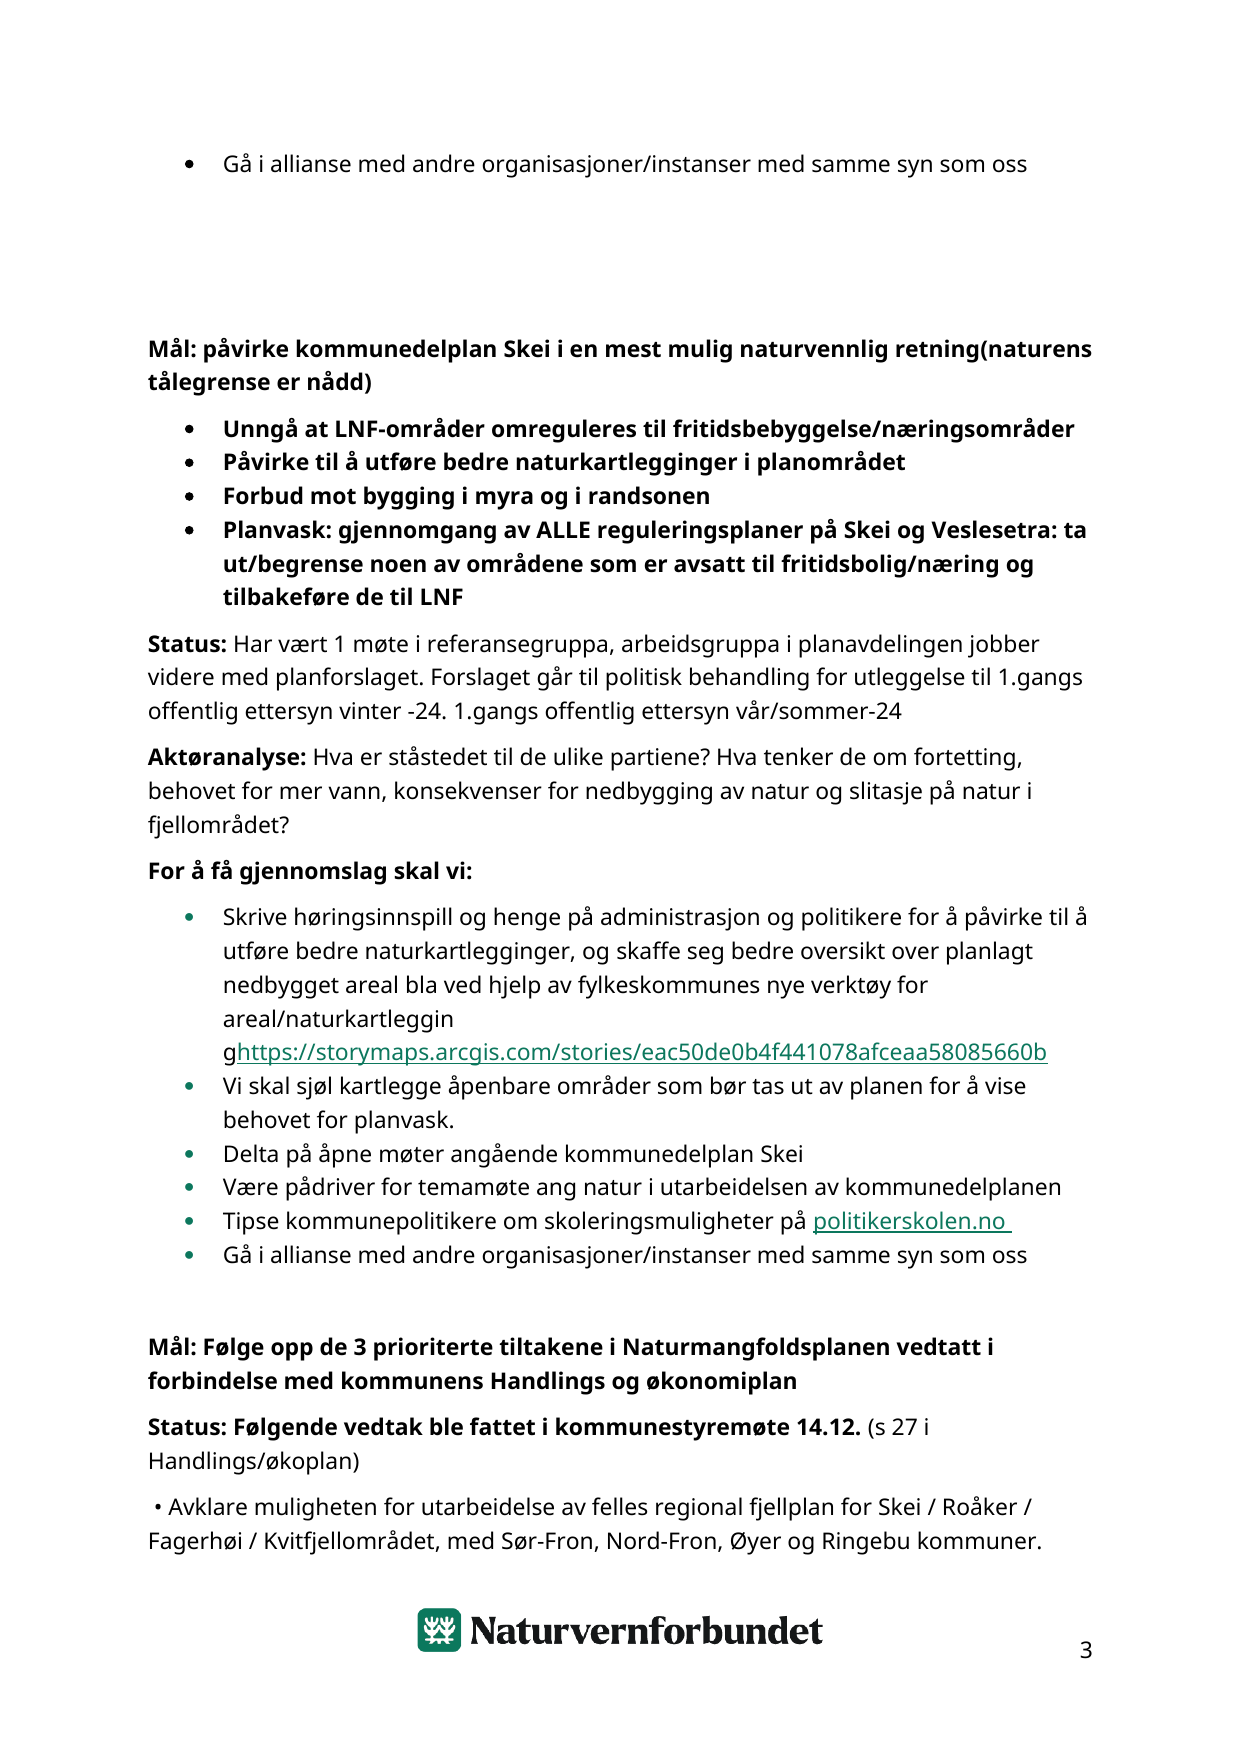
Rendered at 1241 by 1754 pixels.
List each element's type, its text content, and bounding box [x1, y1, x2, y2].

list Forbud mot bygging i myra og i randsonen [185, 480, 1093, 511]
text Status: Har vært 1 møte i referansegruppa, arbeidsgruppa i planavdelingen jobber videre med planforslaget. Forslaget går til politisk behandling for utleggelse til 1.gangs offentlig ettersyn vinter -24. 1.gangs offentlig ettersyn vår/sommer-24 [148, 628, 1093, 726]
list Tipse kommunepolitikere om skoleringsmuligheter på politikerskolen.no [185, 1205, 1093, 1236]
list Være pådriver for temamøte ang natur i utarbeidelsen av kommunedelplanen [185, 1171, 1093, 1203]
list Påvirke til å utføre bedre naturkartlegginger i planområdet [185, 446, 1093, 478]
text Mål: påvirke kommunedelplan Skei i en mest mulig naturvennlig retning(naturens tålegrense er nådd) [148, 333, 1093, 398]
list Delta på åpne møter angående kommunedelplan Skei [185, 1138, 1093, 1169]
list Gå i allianse med andre organisasjoner/instanser med samme syn som oss [185, 148, 1093, 179]
text Status: Følgende vedtak ble fattet i kommunestyremøte 14.12. (s 27 i Handlings/økoplan) [148, 1411, 1093, 1476]
list Vi skal sjøl kartlegge åpenbare områder som bør tas ut av planen for å vise behovet for planvask. [185, 1070, 1093, 1135]
text Mål: Følge opp de 3 prioriterte tiltakene i Naturmangfoldsplanen vedtatt i forbindelse med kommunens Handlings og økonomiplan [148, 1331, 1093, 1396]
list Skrive høringsinnspill og henge på administrasjon og politikere for å påvirke til å utføre bedre naturkartlegginger, og skaffe seg bedre oversikt over planlagt nedbygget areal bla ved hjelp av fylkeskommunes nye verktøy for areal/naturkartlegginghttps://storymaps.arcgis.com/stories/eac50de0b4f441078afceaa58085660b [185, 901, 1093, 1068]
list Planvask: gjennomgang av ALLE reguleringsplaner på Skei og Veslesetra: ta ut/begrense noen av områdene som er avsatt til fritidsbolig/næring og tilbakeføre de til LNF [185, 514, 1093, 613]
text Aktøranalyse: Hva er ståstedet til de ulike partiene? Hva tenker de om fortetting, behovet for mer vann, konsekvenser for nedbygging av natur og slitasje på natur i fjellområdet? [148, 741, 1093, 840]
list Gå i allianse med andre organisasjoner/instanser med samme syn som oss [185, 1239, 1093, 1270]
list Unngå at LNF-områder omreguleres til fritidsbebyggelse/næringsområder [185, 413, 1093, 444]
picture [417, 1608, 823, 1652]
text • Avklare muligheten for utarbeidelse av felles regional fjellplan for Skei / Roåker / Fagerhøi / Kvitfjellområdet, med Sør-Fron, Nord-Fron, Øyer og Ringebu kommuner. [148, 1491, 1093, 1556]
text For å få gjennomslag skal vi: [148, 855, 1093, 886]
